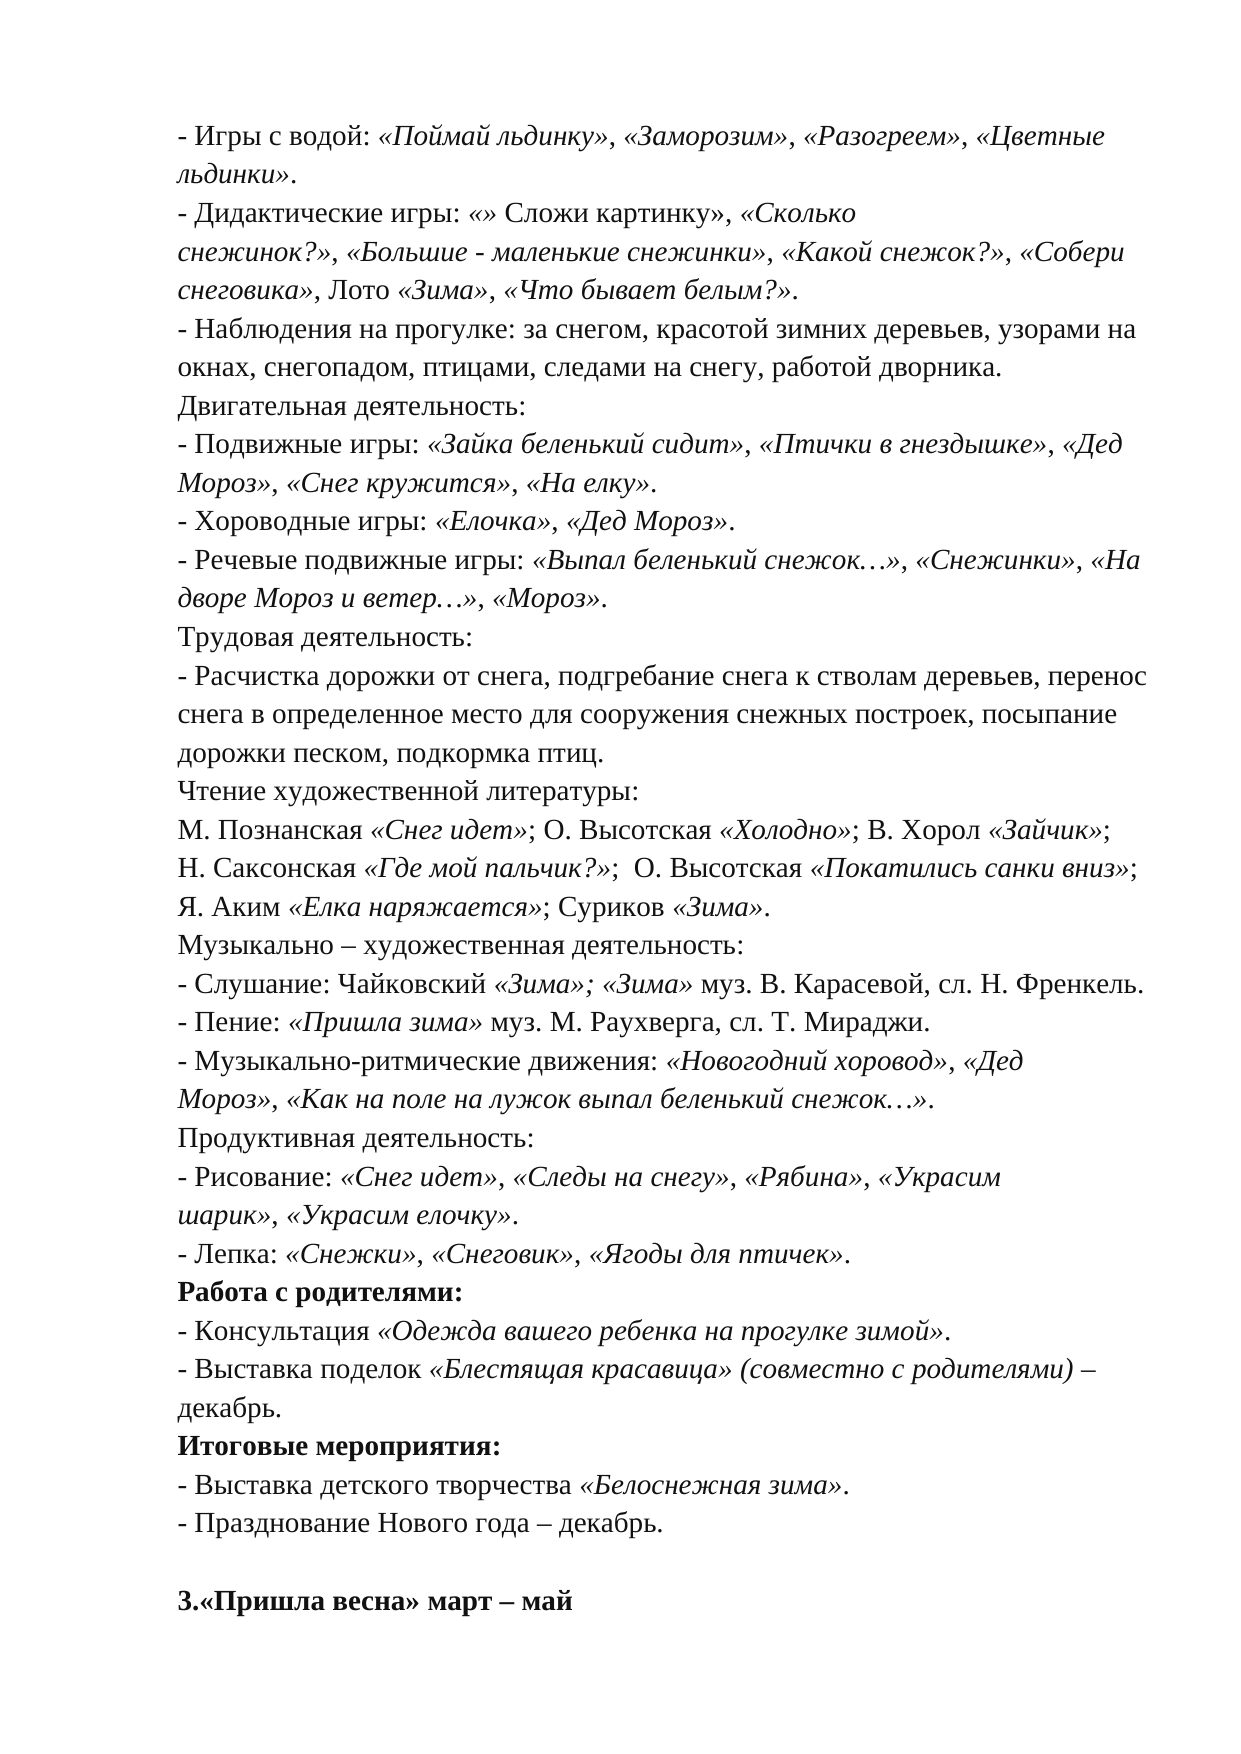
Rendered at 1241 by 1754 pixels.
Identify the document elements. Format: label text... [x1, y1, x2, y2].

text - Игры с водой: «Поймай льдинку», «Заморозим», «Разогреем», «Цветные льдинки». [177, 118, 1152, 190]
text - Празднование Нового года – декабрь. [177, 1506, 1152, 1539]
text - Наблюдения на прогулке: за снегом, красотой зимних деревьев, узорами на окнах, снегопадом, птицами, следами на снегу, работой дворника. [177, 311, 1152, 383]
text Трудовая деятельность: [177, 619, 1152, 653]
text - Пение: «Пришла зима» муз. М. Раухверга, сл. Т. Мираджи. [177, 1004, 1152, 1038]
text - Лепка: «Снежки», «Снеговик», «Ягоды для птичек». [177, 1236, 1152, 1269]
text - Расчистка дорожки от снега, подгребание снега к стволам деревьев, перенос снега в определенное место для сооружения снежных построек, посыпание дорожки песком, подкормка птиц. [177, 658, 1152, 768]
text - Консультация «Одежда вашего ребенка на прогулке зимой». [177, 1313, 1152, 1346]
text 3.«Пришла весна» март – май [177, 1583, 1152, 1616]
text - Выставка детского творчества «Белоснежная зима». [177, 1467, 1152, 1501]
text - Выставка поделок «Блестящая красавица» (совместно с родителями) – декабрь. [177, 1351, 1152, 1423]
text - Рисование: «Снег идет», «Следы на снегу», «Рябина», «Украсим шарик», «Украсим елочку». [177, 1159, 1152, 1231]
text Работа с родителями: [177, 1274, 1152, 1308]
text - Хороводные игры: «Елочка», «Дед Мороз». [177, 503, 1152, 537]
text М. Познанская «Снег идет»; О. Высотская «Холодно»; В. Хорол «Зайчик»; Н. Саксонская «Где мой пальчик?»; О. Высотская «Покатились санки вниз»; Я. Аким «Елка наряжается»; Суриков «Зима». [177, 812, 1152, 922]
text Чтение художественной литературы: [177, 773, 1152, 807]
text Музыкально – художественная деятельность: [177, 927, 1152, 961]
text - Подвижные игры: «Зайка беленький сидит», «Птички в гнездышке», «Дед Мороз», «Снег кружится», «На елку». [177, 426, 1152, 498]
text - Музыкально-ритмические движения: «Новогодний хоровод», «Дед Мороз», «Как на поле на лужок выпал беленький снежок…». [177, 1043, 1152, 1115]
text Двигательная деятельность: [177, 388, 1152, 421]
text Продуктивная деятельность: [177, 1120, 1152, 1154]
text - Слушание: Чайковский «Зима»; «Зима» муз. В. Карасевой, сл. Н. Френкель. [177, 966, 1152, 999]
text - Речевые подвижные игры: «Выпал беленький снежок…», «Снежинки», «На дворе Мороз и ветер…», «Мороз». [177, 542, 1152, 614]
text Итоговые мероприятия: [177, 1428, 1152, 1462]
text - Дидактические игры: «» Сложи картинку», «Сколько снежинок?», «Большие - маленькие снежинки», «Какой снежок?», «Собери снеговика», Лото «Зима», «Что бывает белым?». [177, 195, 1152, 306]
